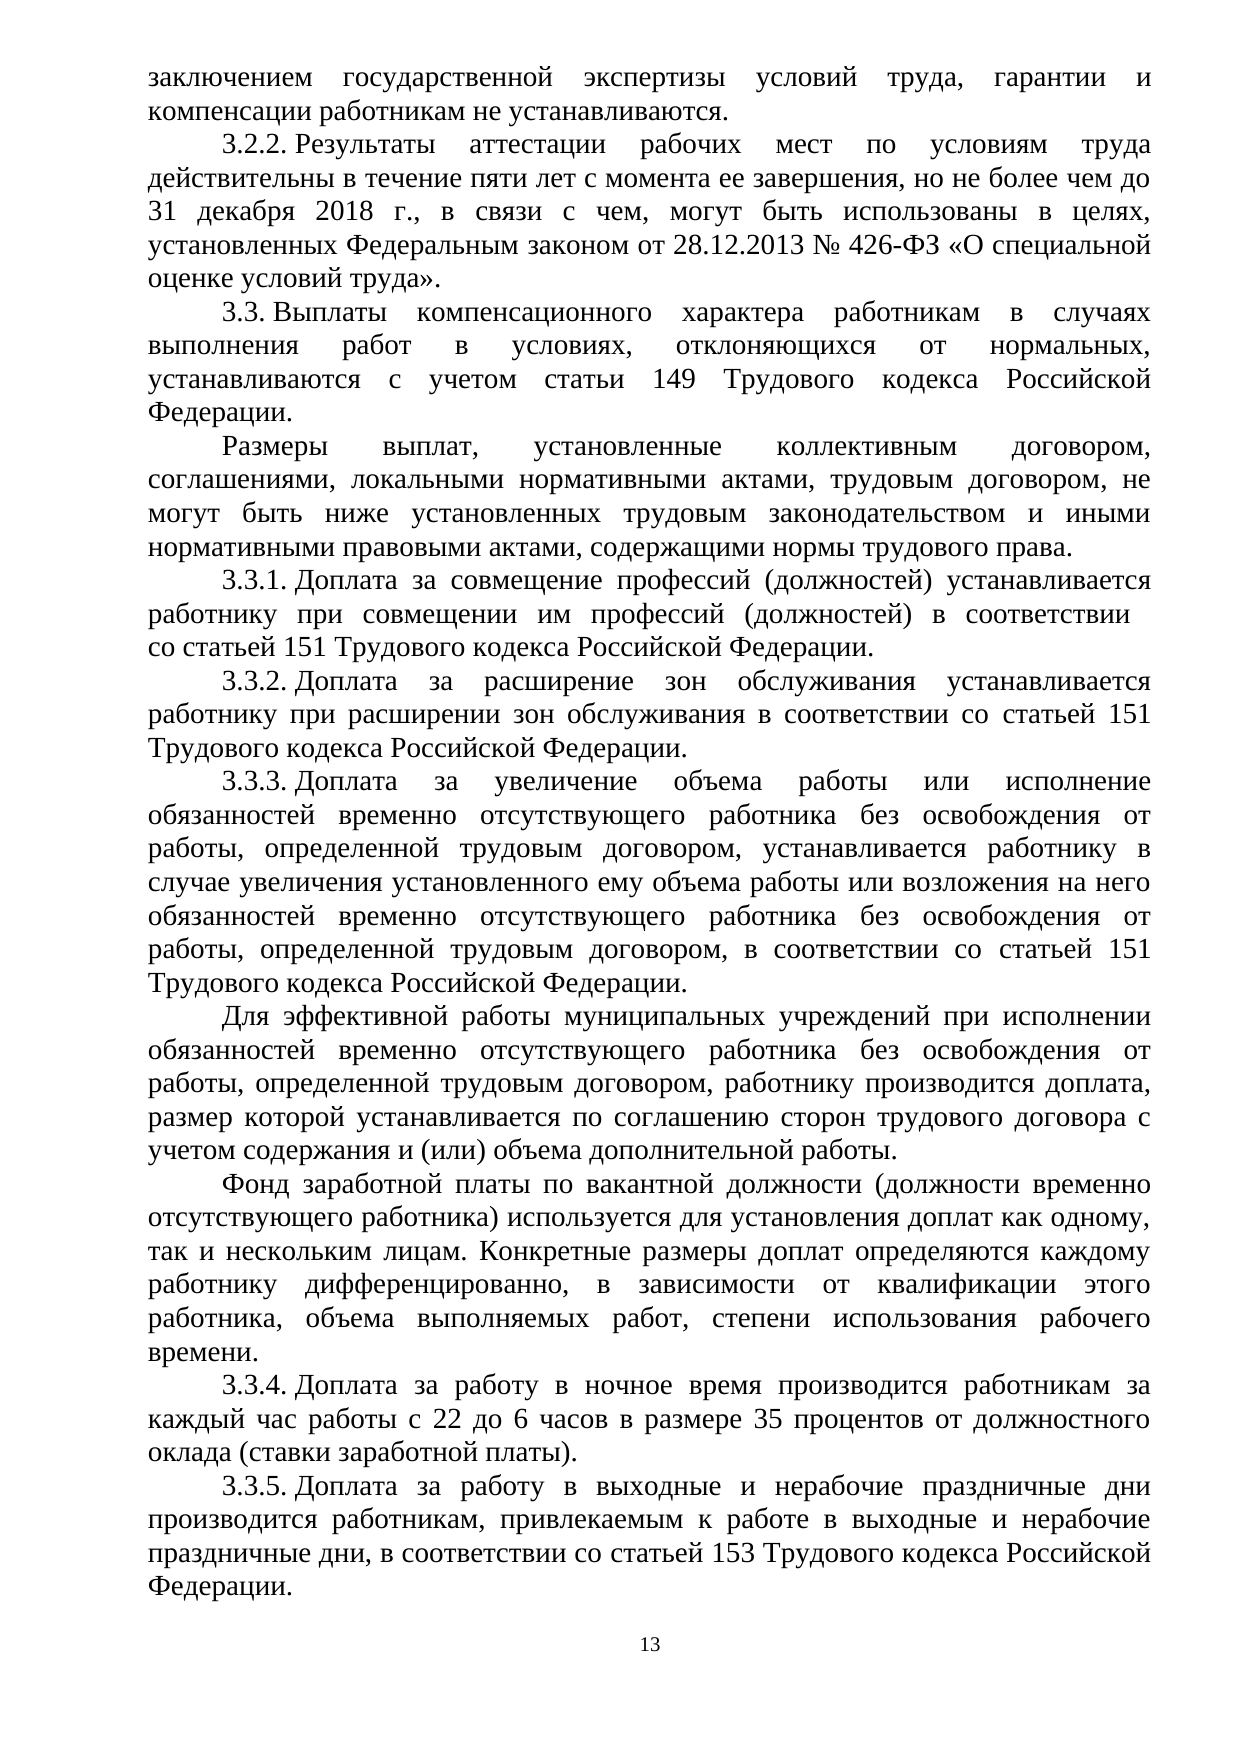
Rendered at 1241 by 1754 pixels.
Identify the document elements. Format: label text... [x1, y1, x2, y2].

text Размеры выплат, установленные коллективным договором, соглашениями, локальными нормативными актами, трудовым договором, не могут быть ниже установленных трудовым законодательством и иными нормативными правовыми актами, содержащими нормы трудового права. [148, 428, 1152, 562]
text 3.2.2. Результаты аттестации рабочих мест по условиям труда действительны в течение пяти лет с момента ее завершения, но не более чем до 31 декабря 2018 г., в связи с чем, могут быть использованы в целях, установленных Федеральным законом от 28.12.2013 № 426-ФЗ «О специальной оценке условий труда». [148, 126, 1152, 294]
text 3.3.5. Доплата за работу в выходные и нерабочие праздничные дни производится работникам, привлекаемым к работе в выходные и нерабочие праздничные дни, в соответствии со статьей 153 Трудового кодекса Российской Федерации. [148, 1468, 1152, 1602]
text 3.3.4. Доплата за работу в ночное время производится работникам за каждый час работы с 22 до 6 часов в размере 35 процентов от должностного оклада (ставки заработной платы). [148, 1367, 1152, 1468]
text 3.3.3. Доплата за увеличение объема работы или исполнение обязанностей временно отсутствующего работника без освобождения от работы, определенной трудовым договором, устанавливается работнику в случае увеличения установленного ему объема работы или возложения на него обязанностей временно отсутствующего работника без освобождения от работы, определенной трудовым договором, в соответствии со статьей 151 Трудового кодекса Российской Федерации. [148, 763, 1152, 998]
text Для эффективной работы муниципальных учреждений при исполнении обязанностей временно отсутствующего работника без освобождения от работы, определенной трудовым договором, работнику производится доплата, размер которой устанавливается по соглашению сторон трудового договора с учетом содержания и (или) объема дополнительной работы. [148, 998, 1152, 1166]
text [148, 59, 1152, 126]
text 3.3.2. Доплата за расширение зон обслуживания устанавливается работнику при расширении зон обслуживания в соответствии со статьей 151 Трудового кодекса Российской Федерации. [148, 663, 1152, 763]
text Фонд заработной платы по вакантной должности (должности временно отсутствующего работника) используется для установления доплат как одному, так и нескольким лицам. Конкретные размеры доплат определяются каждому работнику дифференцированно, в зависимости от квалификации этого работника, объема выполняемых работ, степени использования рабочего времени. [148, 1166, 1152, 1367]
text 3.3. Выплаты компенсационного характера работникам в случаях выполнения работ в условиях, отклоняющихся от нормальных, устанавливаются с учетом статьи 149 Трудового кодекса Российской Федерации. [148, 294, 1152, 428]
text 3.3.1. Доплата за совмещение профессий (должностей) устанавливается работнику при совмещении им профессий (должностей) в соответствии со статьей 151 Трудового кодекса Российской Федерации. [148, 562, 1152, 663]
